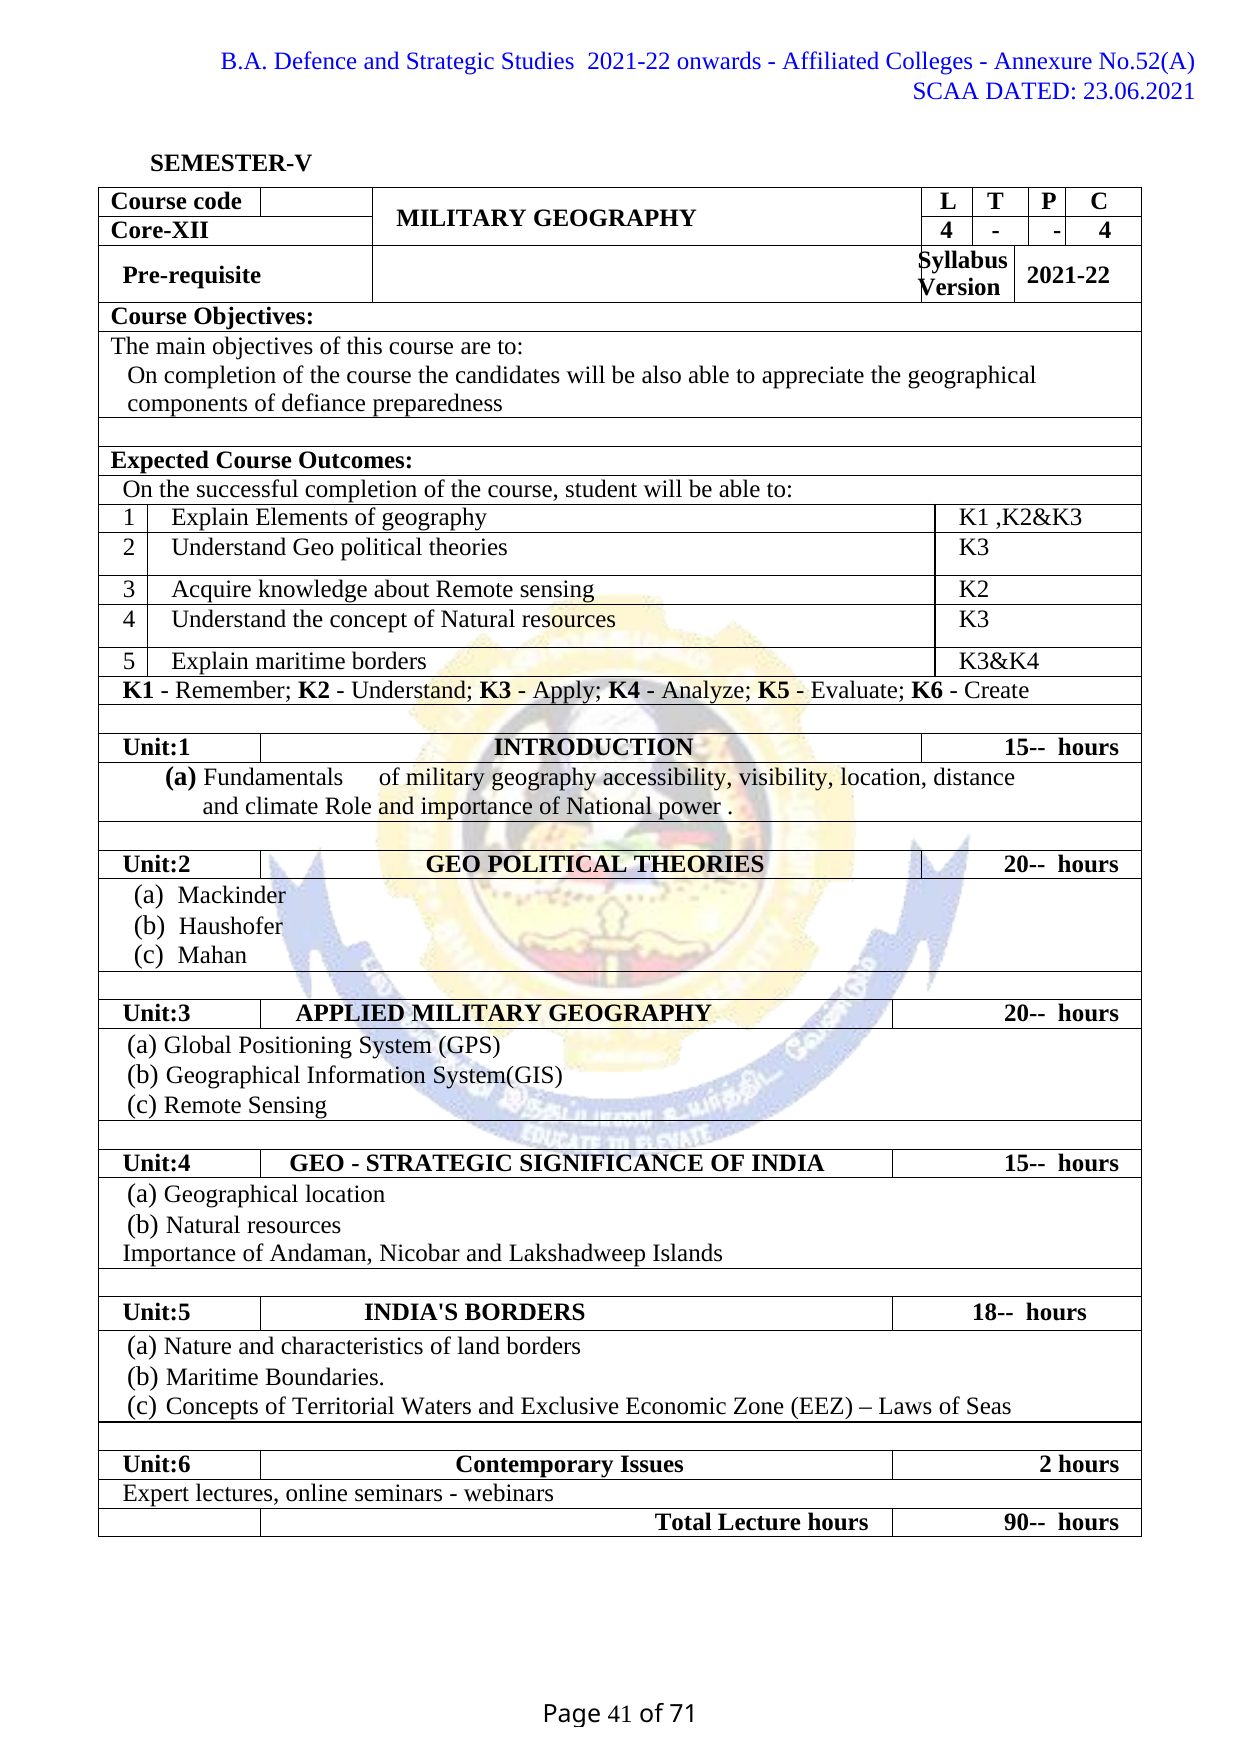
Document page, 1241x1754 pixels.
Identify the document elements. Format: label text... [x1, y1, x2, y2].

table_cell Unit:3 [99, 1000, 260, 1028]
table_cell 15-- hours [893, 1150, 1141, 1177]
table_cell Explain Elements of geography [148, 505, 934, 532]
table_cell 1 [99, 505, 147, 532]
table_cell Pre-requisite [99, 246, 372, 302]
table_cell Nature and characteristics of land borders Maritime Boundaries. Concepts of Territorial Waters and Exclusive Economic Zone (EEZ) – Laws of Seas [99, 1331, 1141, 1421]
table_cell 2 hours [893, 1451, 1141, 1479]
table_cell Unit:6 [99, 1451, 260, 1479]
table_cell INDIA'S BORDERS [261, 1297, 892, 1329]
table_cell Unit:4 [99, 1150, 260, 1177]
table_cell APPLIED MILITARY GEOGRAPHY [261, 1000, 892, 1028]
table_cell GEO - STRATEGIC SIGNIFICANCE OF INDIA [261, 1150, 892, 1177]
table_cell - [1029, 217, 1065, 244]
table_cell Expected Course Outcomes: [99, 447, 1141, 475]
table_cell 2 [99, 533, 147, 575]
table_cell Acquire knowledge about Remote sensing [148, 576, 934, 604]
table_cell 20-- hours [922, 851, 1141, 878]
table_cell 3 [99, 576, 147, 604]
table_cell 15-- hours [922, 734, 1141, 762]
table_cell [99, 1269, 1141, 1296]
table_cell 20-- hours [893, 1000, 1141, 1028]
table_cell On the successful completion of the course, student will be able to: [99, 476, 1141, 503]
table_cell Core-XII [99, 217, 372, 244]
table_cell 18-- hours [893, 1297, 1141, 1329]
table_cell K2 [936, 576, 1141, 604]
table_header [261, 188, 372, 216]
table_cell Expert lectures, online seminars - webinars [99, 1480, 1141, 1507]
table_cell GEO POLITICAL THEORIES [261, 851, 921, 878]
table_cell The main objectives of this course are to: On completion of the course the candidates will be also able to appreciate the geographical components of defiance preparedness [99, 332, 1141, 417]
table_cell Syllabus rsion [922, 246, 1014, 302]
table_cell Explain maritime borders [148, 648, 934, 676]
table_cell [99, 1121, 1141, 1149]
table_cell [99, 1423, 1141, 1450]
table_cell Global Positioning System (GPS) Geographical Information System(GIS) Remote Sensing [99, 1029, 1141, 1120]
table_header Course code [99, 188, 260, 216]
table_cell Contemporary Issues [261, 1451, 892, 1479]
table_cell 4 [1066, 217, 1141, 244]
table_cell K3&K4 [936, 648, 1141, 676]
table_cell 4 [922, 217, 972, 244]
table_cell 90-- hours [893, 1509, 1141, 1536]
subtitle SEMESTER-V [150, 148, 1180, 177]
table_cell - [973, 217, 1028, 244]
table_cell K1 - Remember; K2 - Understand; K3 - Apply; K4 - Analyze; K5 - Evaluate; K6 - Create [99, 677, 1141, 704]
table_cell Total Lecture hours [261, 1509, 892, 1536]
table_cell 5 [99, 648, 147, 676]
table_cell K1 ,K2&K3 [936, 505, 1141, 532]
table_cell [99, 418, 1141, 446]
table_cell Mackinder Haushofer Mahan [99, 879, 1141, 971]
table_header T [973, 188, 1028, 216]
table_cell Understand Geo political theories [148, 533, 934, 575]
table_cell Geographical location Natural resources Importance of Andaman, Nicobar and Lakshadweep Islands [99, 1178, 1141, 1267]
table_cell Unit:5 [99, 1297, 260, 1329]
table_cell K3 [936, 533, 1141, 575]
table_cell K3 [936, 605, 1141, 647]
table_cell 2021-22 [1015, 246, 1141, 302]
table_header MILITARY GEOGRAPHY [373, 188, 921, 244]
table_cell Course Objectives: [99, 303, 1141, 331]
table_header C [1066, 188, 1141, 216]
table_cell [99, 822, 1141, 850]
table_cell Unit:1 [99, 734, 260, 762]
table_cell INTRODUCTION [261, 734, 921, 762]
table_cell [99, 972, 1141, 999]
table_header L [922, 188, 972, 216]
table_header P [1029, 188, 1065, 216]
table_cell Unit:2 [99, 851, 260, 878]
table_cell Understand the concept of Natural resources [148, 605, 934, 647]
table_cell 4 [99, 605, 147, 647]
table_cell Ve [373, 246, 921, 302]
table_cell (a) Fundamentals of military geography accessibility, visibility, location, distance and climate Role and importance of National power . [99, 763, 1141, 821]
table_cell [99, 705, 1141, 733]
table_cell [99, 1509, 260, 1536]
